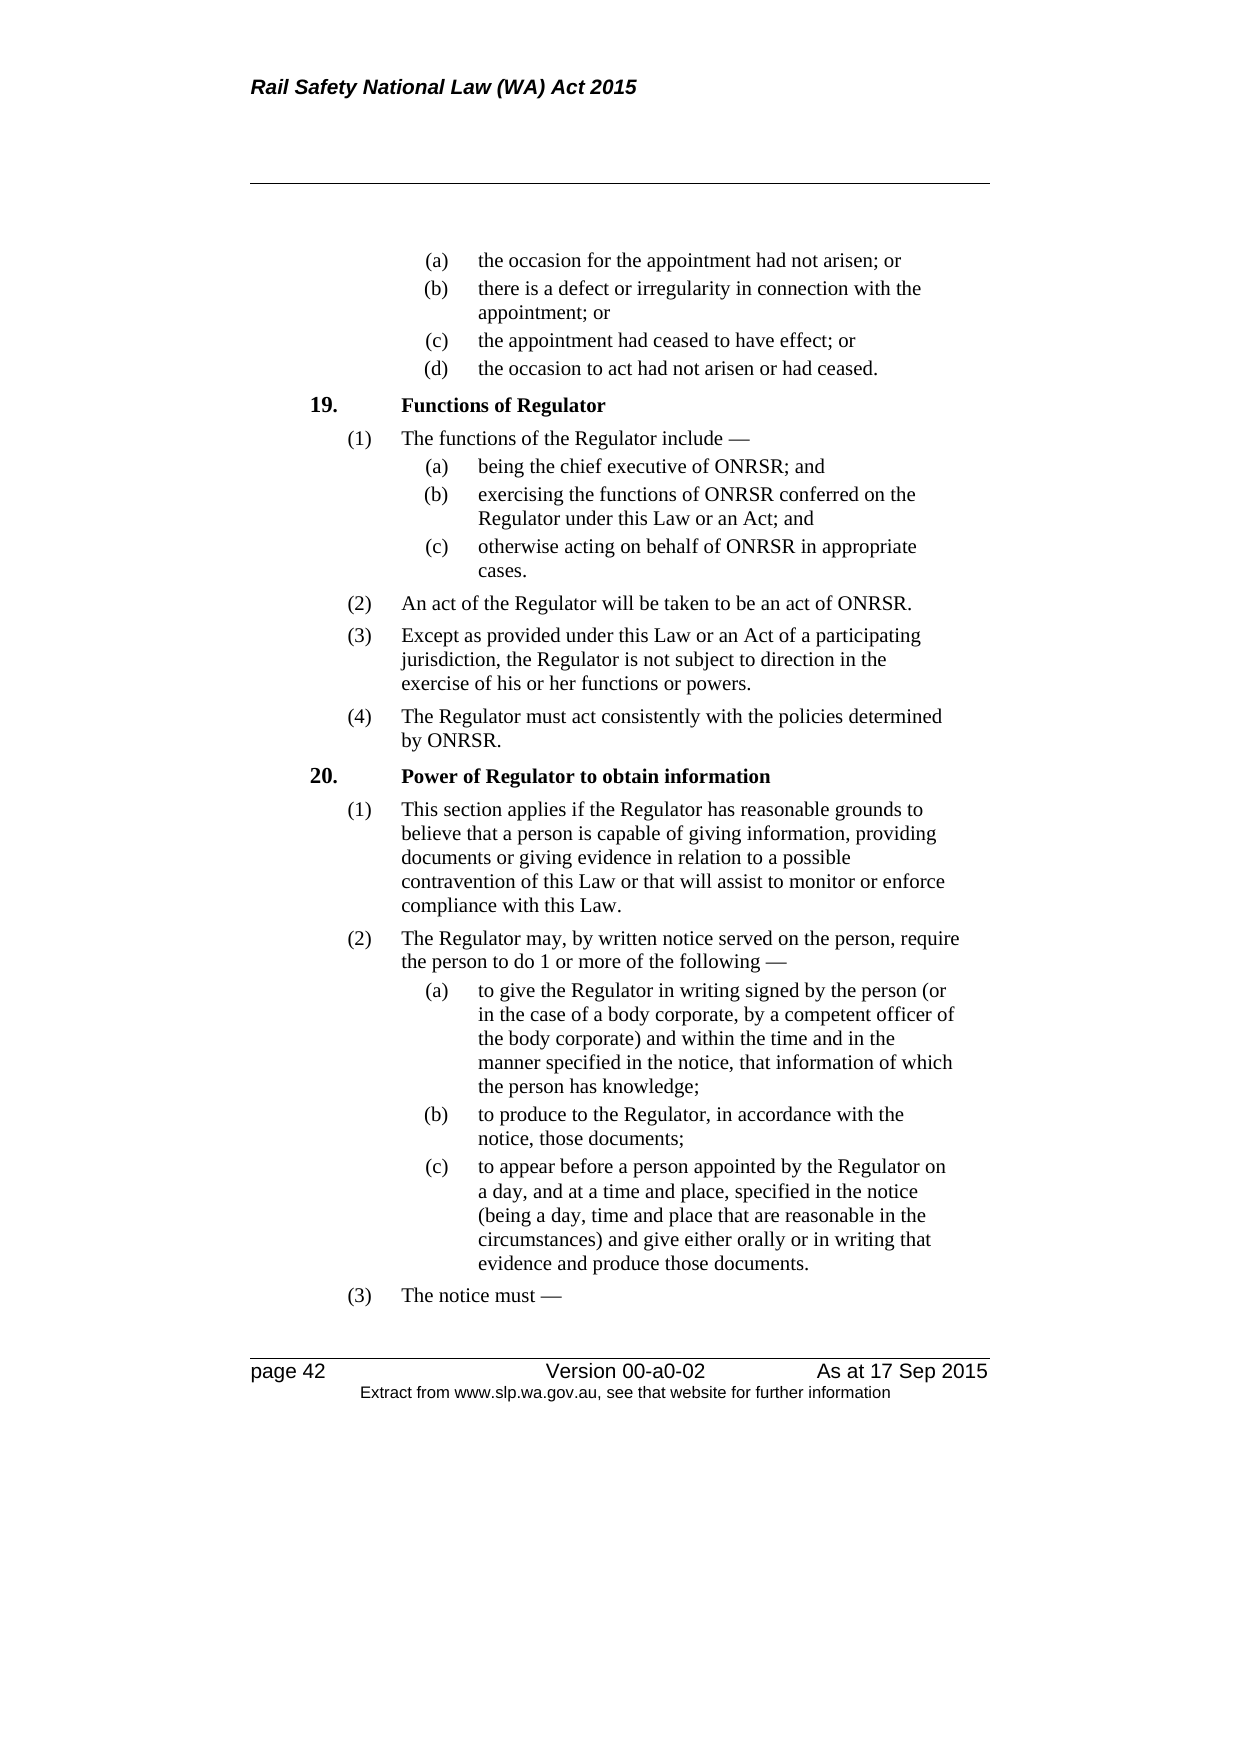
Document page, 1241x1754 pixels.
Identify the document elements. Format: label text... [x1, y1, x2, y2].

text (d) the occasion to act had not arisen or had ceased. [389, 356, 960, 380]
subtitle 19. Functions of Regulator [309, 391, 960, 417]
text (b) to produce to the Regulator, in accordance with the notice, those documents; [389, 1102, 960, 1150]
text (c) otherwise acting on behalf of ONRSR in appropriate cases. [389, 534, 960, 582]
text (a) to give the Regulator in writing signed by the person (or in the case of a body corporate, by a competent officer of the body corporate) and within the time and in the manner specified in the notice, that information of which the person has knowledge; [389, 978, 960, 1098]
text (c) the appointment had ceased to have effect; or [389, 328, 960, 352]
text (2) An act of the Regulator will be taken to be an act of ONRSR. [312, 591, 960, 615]
text (1) The functions of the Regulator include — [312, 425, 960, 449]
text (4) The Regulator must act consistently with the policies determined by ONRSR. [312, 703, 960, 752]
text (c) to appear before a person appointed by the Regulator on a day, and at a time and place, specified in the notice (being a day, time and place that are reasonable in the circumstances) and give either orally or in writing that evidence and produce those documents. [389, 1154, 960, 1275]
text (1) This section applies if the Regulator has reasonable grounds to believe that a person is capable of giving information, providing documents or giving evidence in relation to a possible contravention of this Law or that will assist to monitor or enforce compliance with this Law. [312, 797, 960, 917]
text (a) the occasion for the appointment had not arisen; or [389, 247, 960, 272]
text (b) there is a defect or irregularity in connection with the appointment; or [389, 276, 960, 324]
text (b) exercising the functions of ONRSR conferred on the Regulator under this Law or an Act; and [389, 482, 960, 530]
text (3) Except as provided under this Law or an Act of a participating jurisdiction, the Regulator is not subject to direction in the exercise of his or her functions or powers. [312, 623, 960, 695]
text (2) The Regulator may, by written notice served on the person, require the person to do 1 or more of the following — [312, 925, 960, 973]
subtitle 20. Power of Regulator to obtain information [309, 762, 960, 788]
text (3) The notice must — [312, 1283, 960, 1307]
text (a) being the chief executive of ONRSR; and [389, 454, 960, 478]
